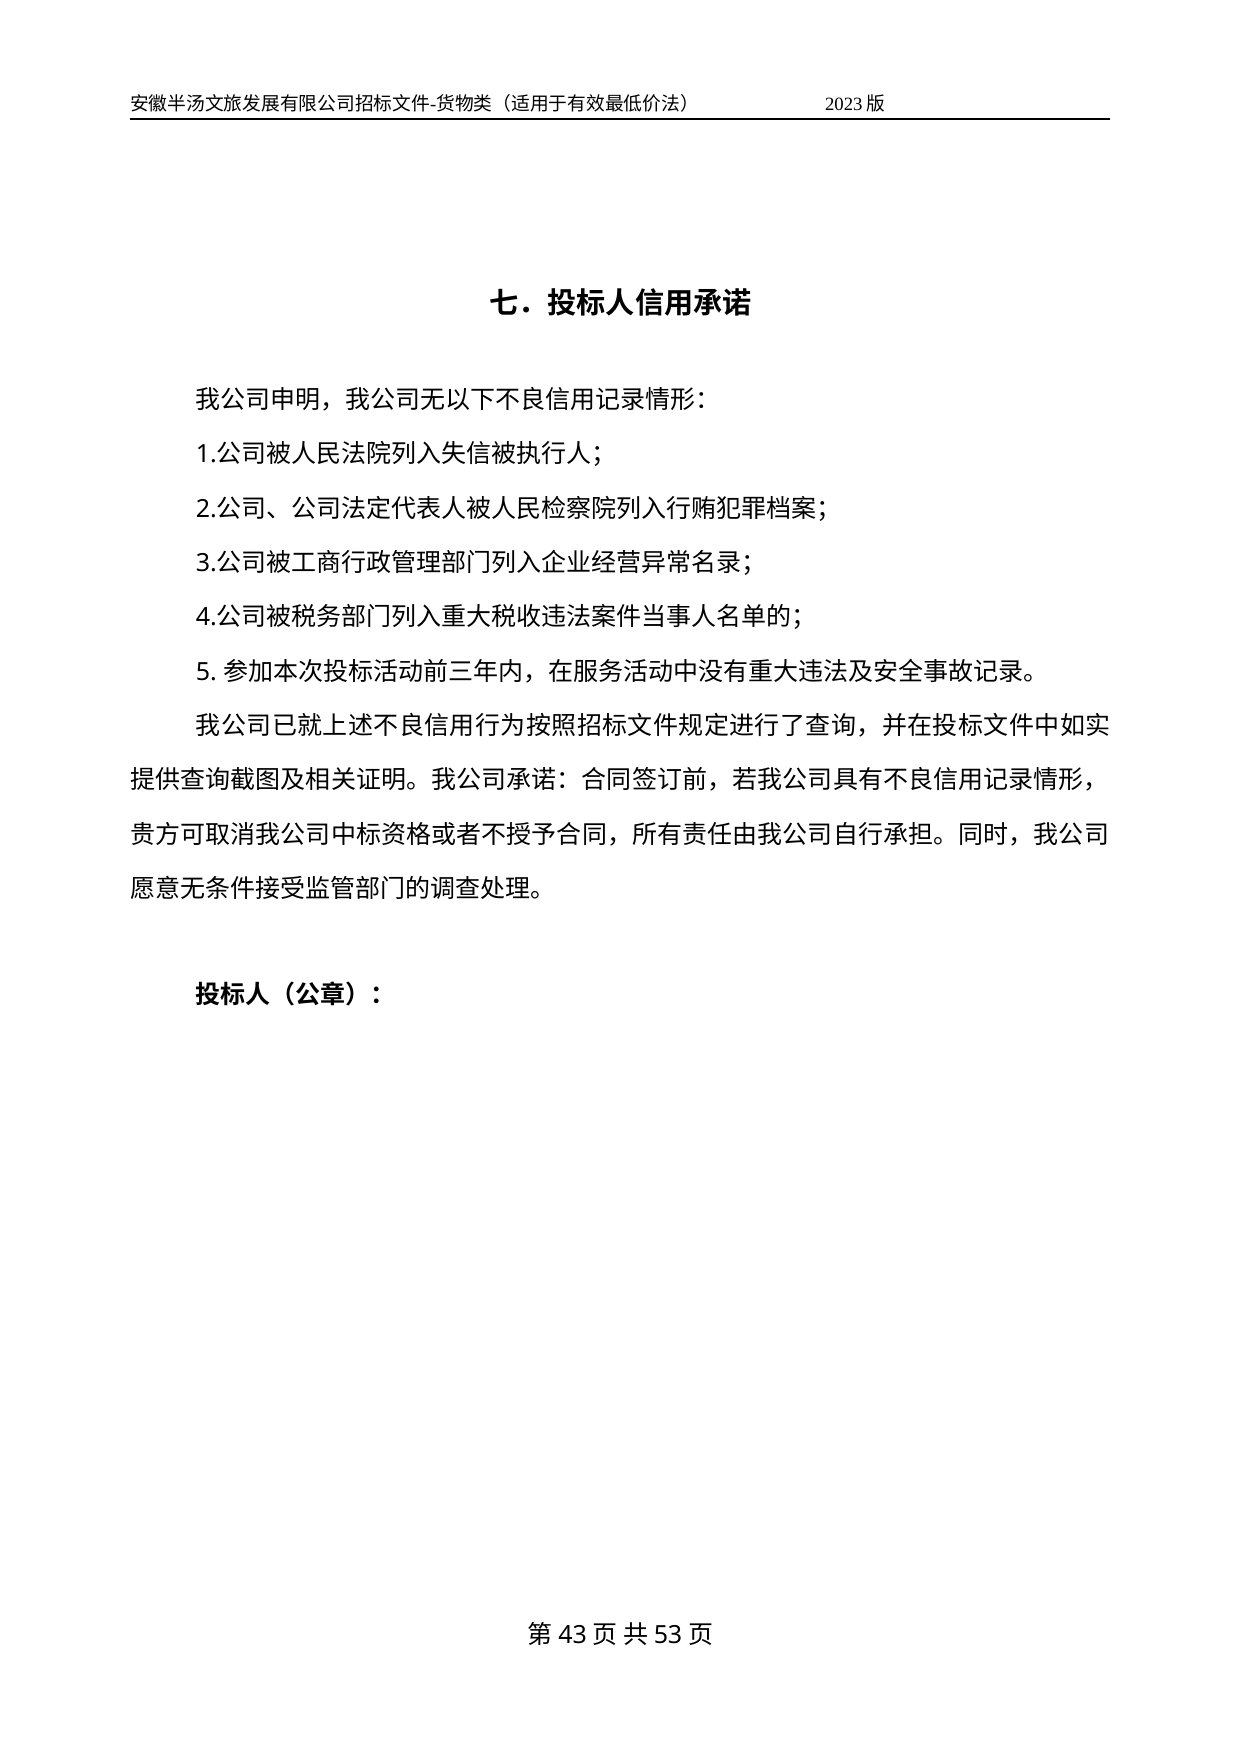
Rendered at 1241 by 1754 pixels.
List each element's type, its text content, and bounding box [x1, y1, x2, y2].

text 2.公司、公司法定代表人被人民检察院列入行贿犯罪档案； [130, 488, 1110, 524]
text 5. 参加本次投标活动前三年内，在服务活动中没有重大违法及安全事故记录。 [130, 651, 1110, 687]
text 1.公司被人民法院列入失信被执行人； [130, 434, 1110, 470]
text 我公司已就上述不良信用行为按照招标文件规定进行了查询，并在投标文件中如实提供查询截图及相关证明。我公司承诺：合同签订前，若我公司具有不良信用记录情形，贵方可取消我公司中标资格或者不授予合同，所有责任由我公司自行承担。同时，我公司愿意无条件接受监管部门的调查处理。 [130, 706, 1110, 905]
text 投标人（公章）： [130, 974, 1110, 1010]
subtitle 七．投标人信用承诺 [130, 279, 1110, 321]
text 我公司申明，我公司无以下不良信用记录情形： [130, 379, 1110, 416]
text 3.公司被工商行政管理部门列入企业经营异常名录； [130, 542, 1110, 579]
text 4.公司被税务部门列入重大税收违法案件当事人名单的； [130, 597, 1110, 633]
